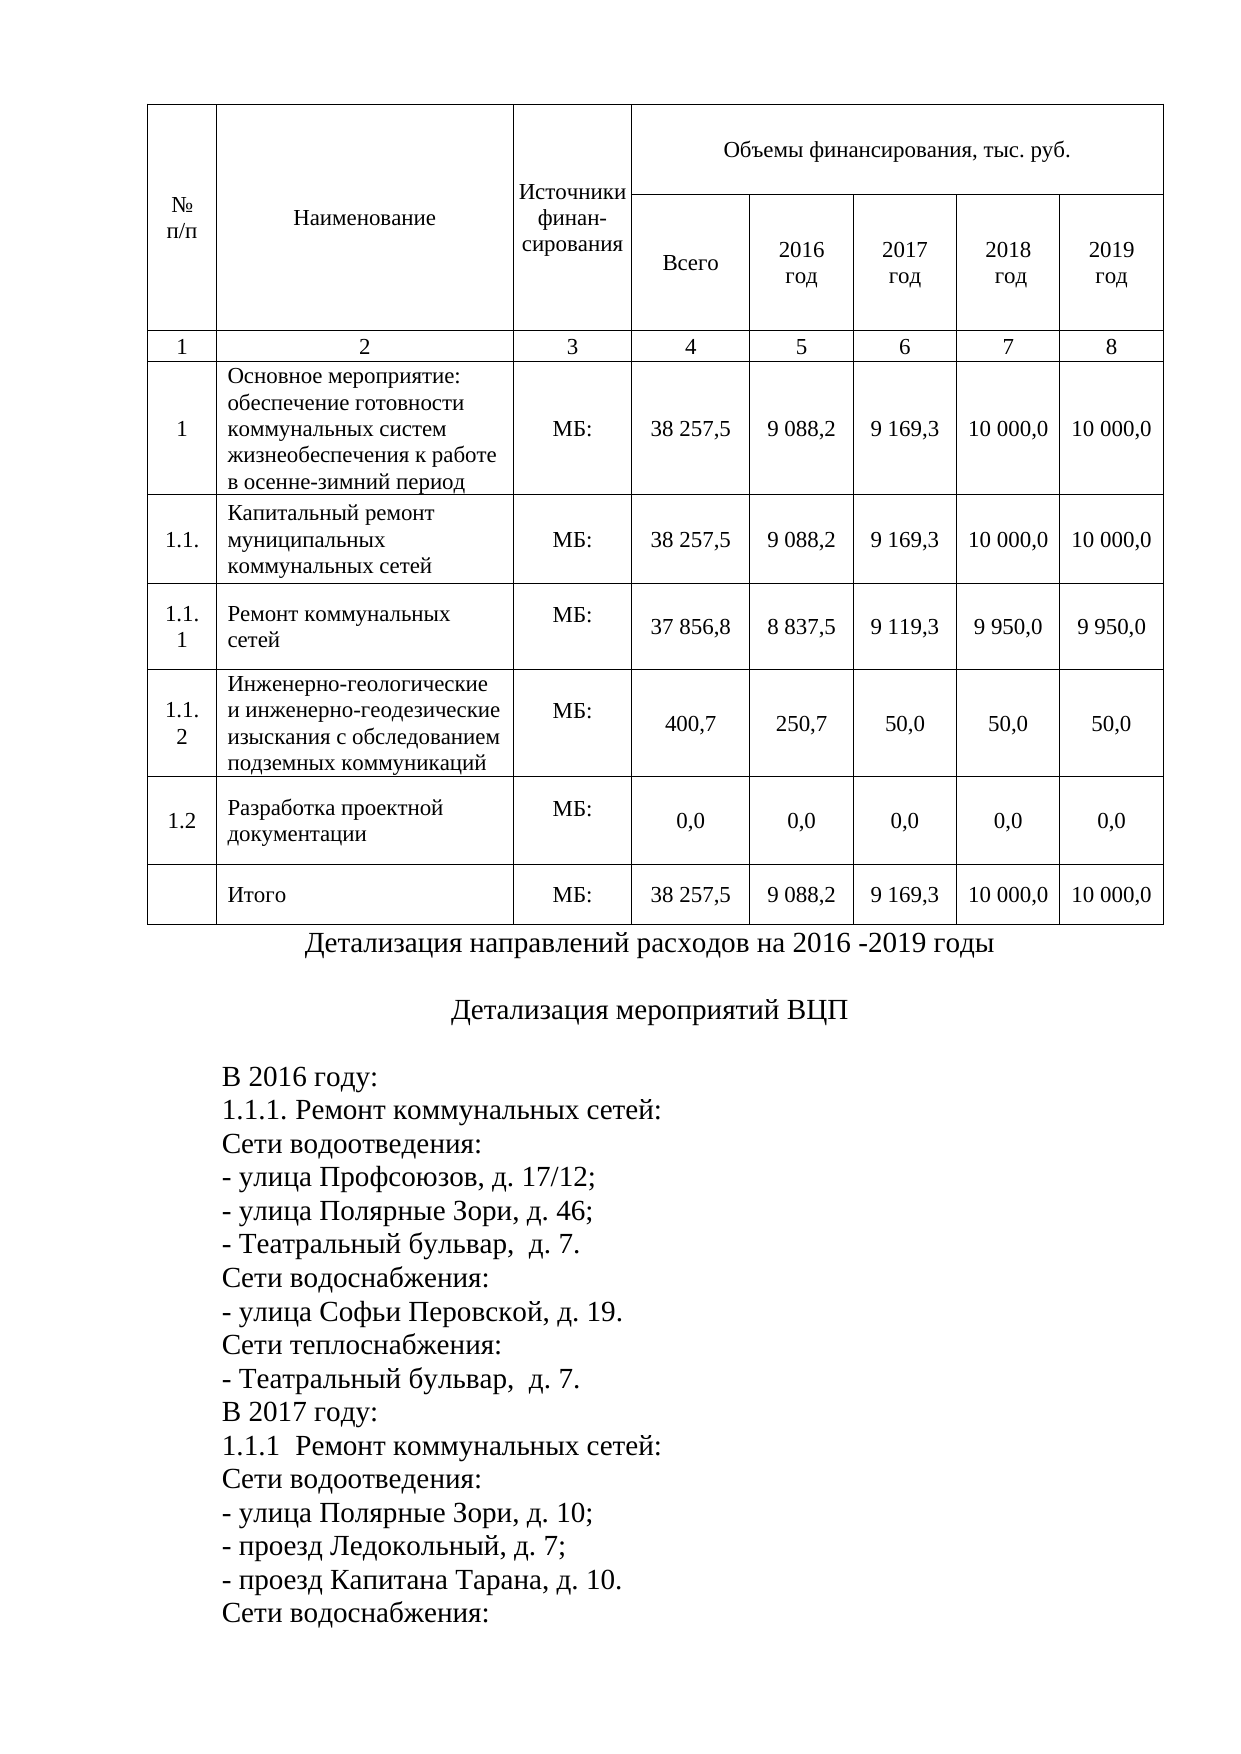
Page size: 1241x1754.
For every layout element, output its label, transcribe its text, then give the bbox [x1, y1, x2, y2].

text 1.1.1 Ремонт коммунальных сетей: [148, 1428, 1181, 1461]
table_cell 9 950,0 [1060, 584, 1163, 669]
table_cell 10 000,0 [957, 865, 1059, 924]
table_cell 1.1.1 [148, 584, 216, 669]
table_cell 50,0 [854, 670, 956, 776]
table_cell 9 088,2 [750, 362, 853, 494]
text Сети водоснабжения: [148, 1596, 1181, 1629]
table_cell Инженерно-геологические и инженерно-геодезические изыскания с обследованием подземных коммуникаций [217, 670, 513, 776]
text - Театральный бульвар, д. 7. [148, 1227, 1181, 1260]
text - улица Полярные Зори, д. 10; [148, 1495, 1181, 1528]
table_cell 1.1. [148, 495, 216, 582]
table_cell 0,0 [1060, 777, 1163, 864]
table_cell Основное мероприятие: обеспечение готовности коммунальных систем жизнеобеспечения к работе в осенне-зимний период [217, 362, 513, 494]
table_cell 10 000,0 [957, 495, 1059, 582]
text Детализация мероприятий ВЦП [148, 992, 1152, 1025]
text Сети водоотведения: [148, 1461, 1181, 1495]
table_cell 10 000,0 [1060, 495, 1163, 582]
table_cell 1.1.2 [148, 670, 216, 776]
table_cell [148, 865, 216, 924]
table_cell 9 169,3 [854, 865, 956, 924]
table_cell 50,0 [1060, 670, 1163, 776]
table_cell 5 [750, 331, 853, 361]
table_cell 2017 год [854, 195, 956, 330]
table_cell 9 119,3 [854, 584, 956, 669]
text Детализация направлений расходов на 2016 -2019 годы [148, 925, 1152, 958]
table_cell Итого [217, 865, 513, 924]
table_cell 1.2 [148, 777, 216, 864]
table_header Наименование [217, 105, 513, 330]
text - Театральный бульвар, д. 7. [148, 1361, 1181, 1394]
table_cell 2018 год [957, 195, 1059, 330]
table_cell 10 000,0 [1060, 865, 1163, 924]
text В 2016 году: [148, 1059, 1181, 1092]
table_cell 38 257,5 [632, 495, 749, 582]
table_cell 1 [148, 331, 216, 361]
table_cell 38 257,5 [632, 865, 749, 924]
table_cell 9 169,3 [854, 495, 956, 582]
table_cell 400,7 [632, 670, 749, 776]
text - проезд Ледокольный, д. 7; [148, 1528, 1181, 1562]
table_cell МБ: [514, 670, 631, 776]
text В 2017 году: [148, 1394, 1181, 1428]
table_header Объемы финансирования, тыс. руб. [632, 105, 1163, 194]
table_header № п/п [148, 105, 216, 330]
text Сети водоснабжения: [148, 1260, 1181, 1294]
text - улица Профсоюзов, д. 17/12; [148, 1159, 1181, 1193]
table_cell 0,0 [632, 777, 749, 864]
table_cell 3 [514, 331, 631, 361]
table_cell 9 169,3 [854, 362, 956, 494]
table_cell 0,0 [957, 777, 1059, 864]
table_cell 4 [632, 331, 749, 361]
table_cell Ремонт коммунальных сетей [217, 584, 513, 669]
table_cell 37 856,8 [632, 584, 749, 669]
table_cell МБ: [514, 777, 631, 864]
table_cell МБ: [514, 584, 631, 669]
table_cell 0,0 [854, 777, 956, 864]
table_header Источники финан-сирования [514, 105, 631, 330]
table_cell 50,0 [957, 670, 1059, 776]
table_cell 10 000,0 [1060, 362, 1163, 494]
table_cell 8 837,5 [750, 584, 853, 669]
table_cell 2 [217, 331, 513, 361]
table_cell 250,7 [750, 670, 853, 776]
text - улица Полярные Зори, д. 46; [148, 1193, 1181, 1227]
table_cell 0,0 [750, 777, 853, 864]
table_cell 10 000,0 [957, 362, 1059, 494]
table_cell 9 088,2 [750, 865, 853, 924]
text Сети теплоснабжения: [148, 1327, 1181, 1361]
table_cell 8 [1060, 331, 1163, 361]
table_cell Всего [632, 195, 749, 330]
table_cell МБ: [514, 495, 631, 582]
text Сети водоотведения: [148, 1126, 1181, 1159]
table_cell МБ: [514, 865, 631, 924]
table_cell 9 088,2 [750, 495, 853, 582]
table_cell 7 [957, 331, 1059, 361]
table_cell Разработка проектной документации [217, 777, 513, 864]
table_cell 2019 год [1060, 195, 1163, 330]
table_cell 38 257,5 [632, 362, 749, 494]
text 1.1.1. Ремонт коммунальных сетей: [148, 1092, 1181, 1126]
table_cell 6 [854, 331, 956, 361]
table_cell Капитальный ремонт муниципальных коммунальных сетей [217, 495, 513, 582]
table_cell 1 [148, 362, 216, 494]
text - улица Софьи Перовской, д. 19. [148, 1294, 1181, 1327]
table_cell 9 950,0 [957, 584, 1059, 669]
text - проезд Капитана Тарана, д. 10. [148, 1562, 1181, 1596]
table_cell МБ: [514, 362, 631, 494]
table_cell 2016 год [750, 195, 853, 330]
